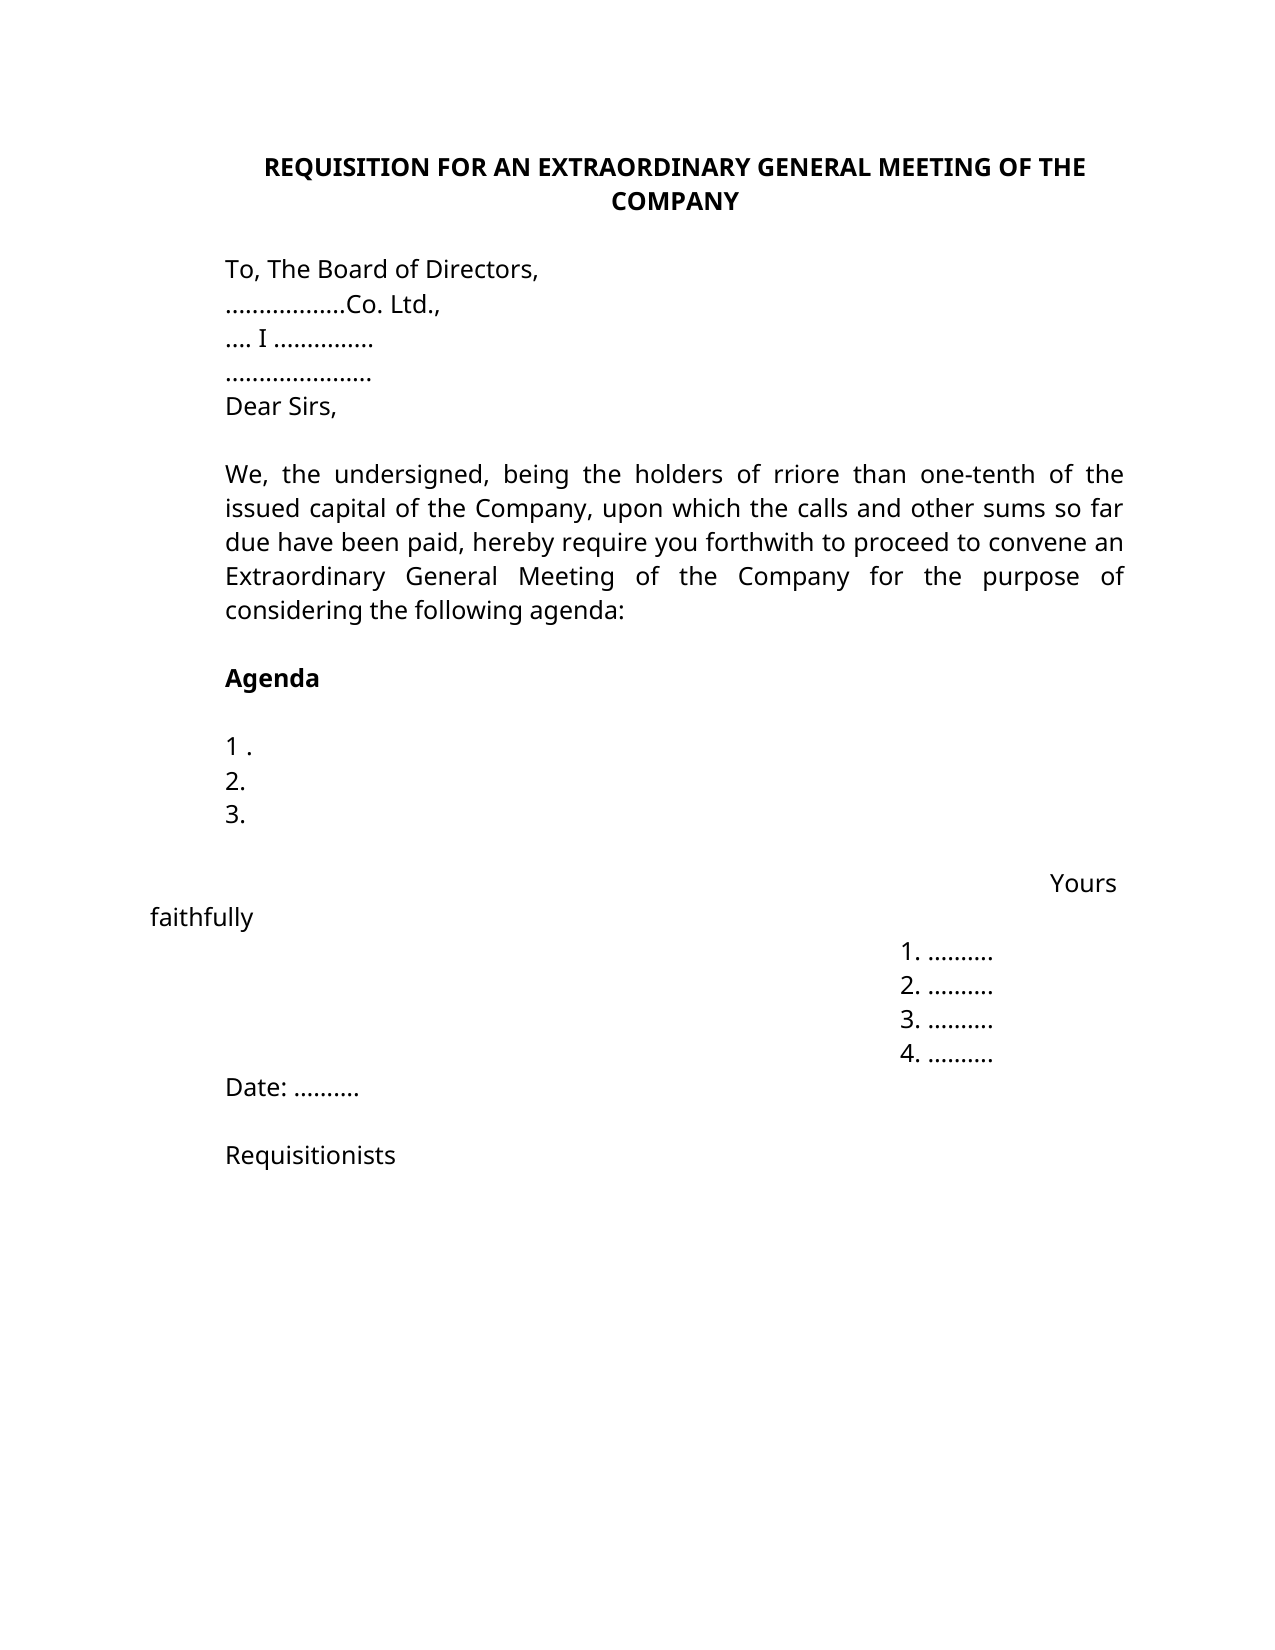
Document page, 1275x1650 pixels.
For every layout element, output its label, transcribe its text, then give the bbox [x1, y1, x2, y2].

text Agenda [225, 661, 1125, 695]
text ..................Co. Ltd., [225, 286, 1125, 320]
text .... I ............... [225, 320, 1125, 354]
text 2. [150, 763, 1125, 797]
text We, the undersigned, being the holders of rriore than one-tenth of the issued capital of the Company, upon which the calls and other sums so far due have been paid, hereby require you forthwith to proceed to convene an Extraordinary General Meeting of the Company for the purpose of considering the following agenda: [225, 457, 1125, 627]
text 3. Yours faithfully [150, 797, 1125, 933]
text 3. ………. [825, 1002, 1125, 1036]
text To, The Board of Directors, [225, 252, 1125, 286]
text 1 . [225, 729, 1125, 763]
text 1. ………. [825, 933, 1125, 967]
text .................….. [225, 354, 1125, 388]
text Date: ………. Requisitionists [150, 1070, 1125, 1172]
text REQUISITION FOR AN EXTRAORDINARY GENERAL MEETING OF THE COMPANY [225, 150, 1125, 218]
text Dear Sirs, [225, 388, 1125, 422]
text 4. ………. [825, 1036, 1125, 1070]
text 2. ………. [825, 967, 1125, 1002]
